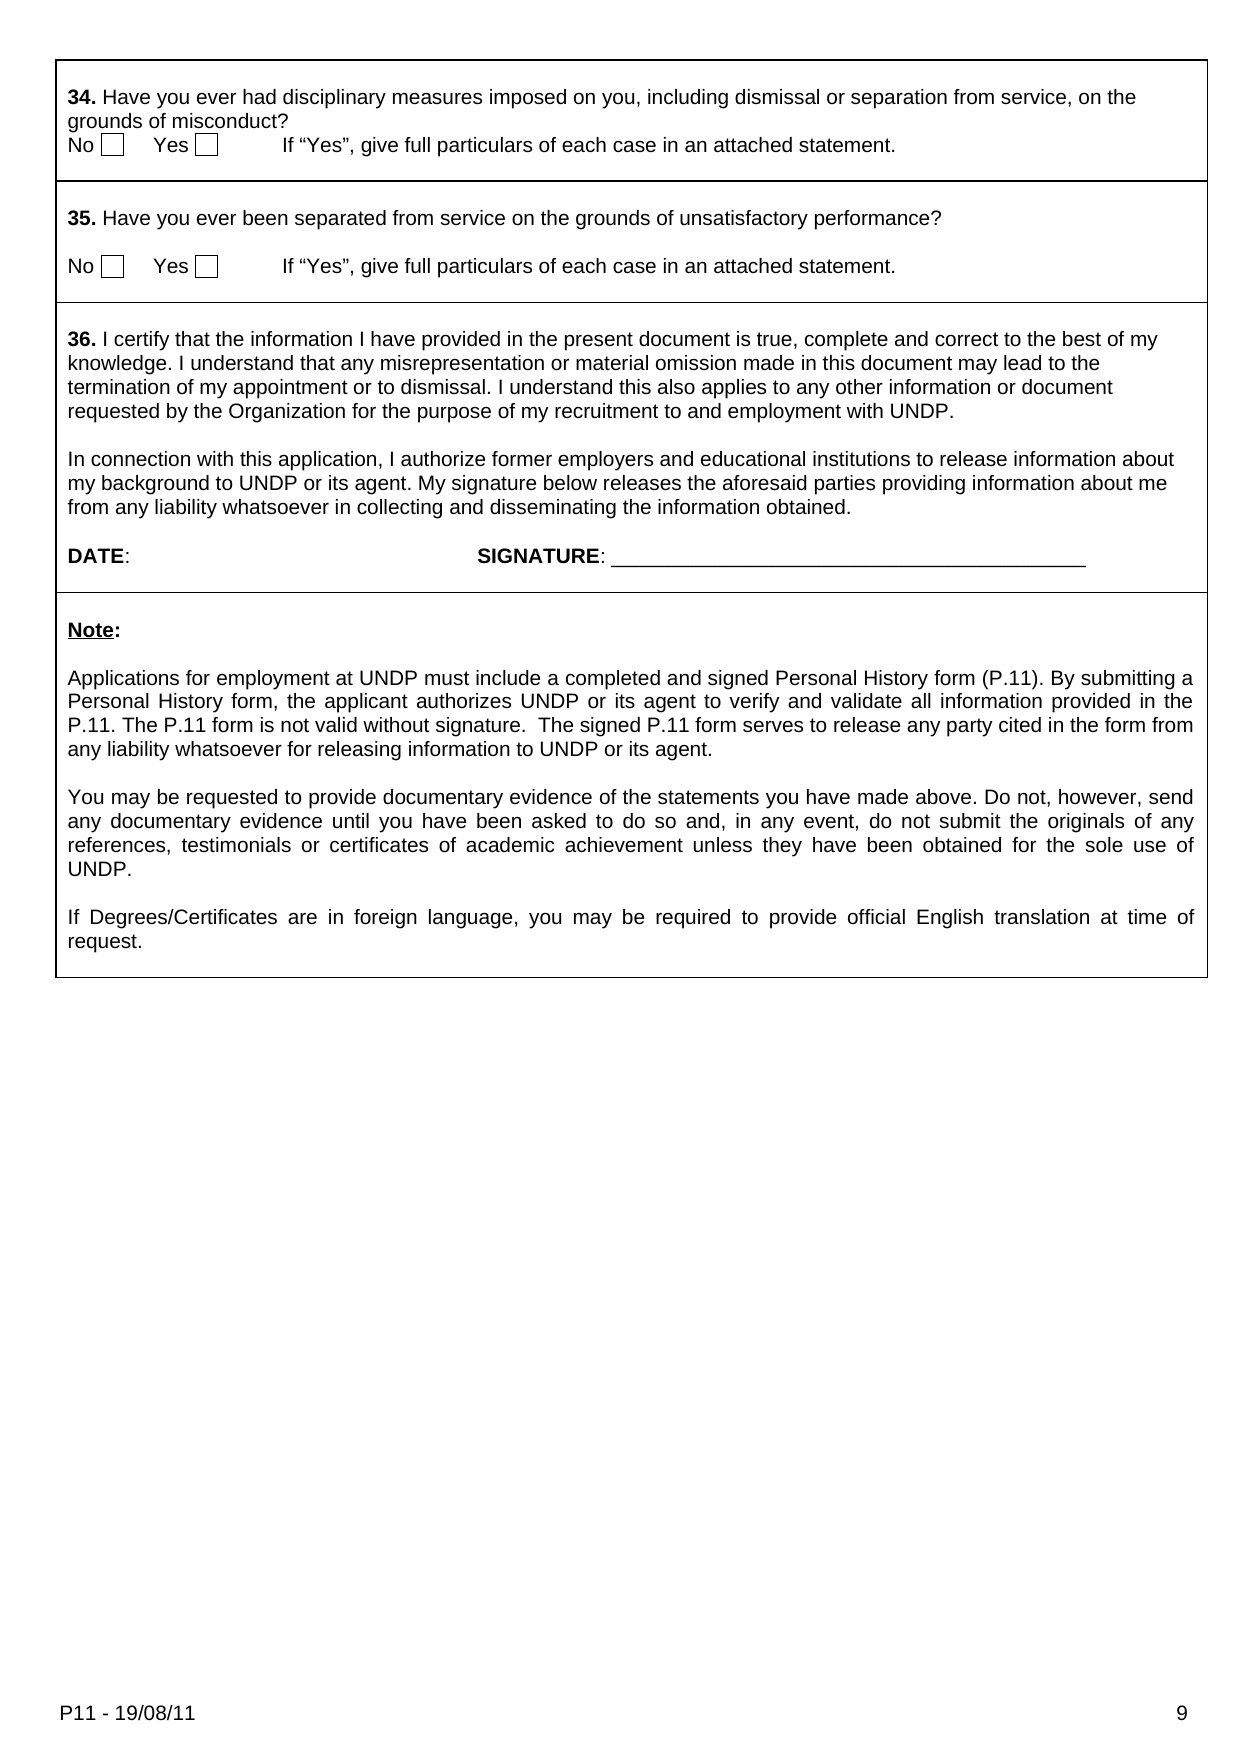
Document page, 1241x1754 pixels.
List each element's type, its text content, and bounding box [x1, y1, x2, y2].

table_cell 36. I certify that the information I have provided in the present document is true, complete and correct to the best of my knowledge. I understand that any misrepresentation or material omission made in this document may lead to the termination of my appointment or to dismissal. I understand this also applies to any other information or document requested by the Organization for the purpose of my recruitment to and employment with UNDP. In connection with this application, I authorize former employers and educational institutions to release information about my background to UNDP or its agent. My signature below releases the aforesaid parties providing information about me from any liability whatsoever in collecting and disseminating the information obtained. DATE: SIGNATURE: _________________________________________ [57, 303, 1207, 592]
table_cell 34. Have you ever had disciplinary measures imposed on you, including dismissal or separation from service, on the grounds of misconduct? No Yes If “Yes”, give full particulars of each case in an attached statement. [57, 61, 1207, 180]
table_cell Note: Applications for employment at UNDP must include a completed and signed Personal History form (P.11). By submitting a Personal History form, the applicant authorizes UNDP or its agent to verify and validate all information provided in the P.11. The P.11 form is not valid without signature. The signed P.11 form serves to release any party cited in the form from any liability whatsoever for releasing information to UNDP or its agent. You may be requested to provide documentary evidence of the statements you have made above. Do not, however, send any documentary evidence until you have been asked to do so and, in any event, do not submit the originals of any references, testimonials or certificates of academic achievement unless they have been obtained for the sole use of UNDP. If Degrees/Certificates are in foreign language, you may be required to provide official English translation at time of request. [57, 593, 1207, 977]
table_cell 35. Have you ever been separated from service on the grounds of unsatisfactory performance? No Yes If “Yes”, give full particulars of each case in an attached statement. [57, 182, 1207, 302]
